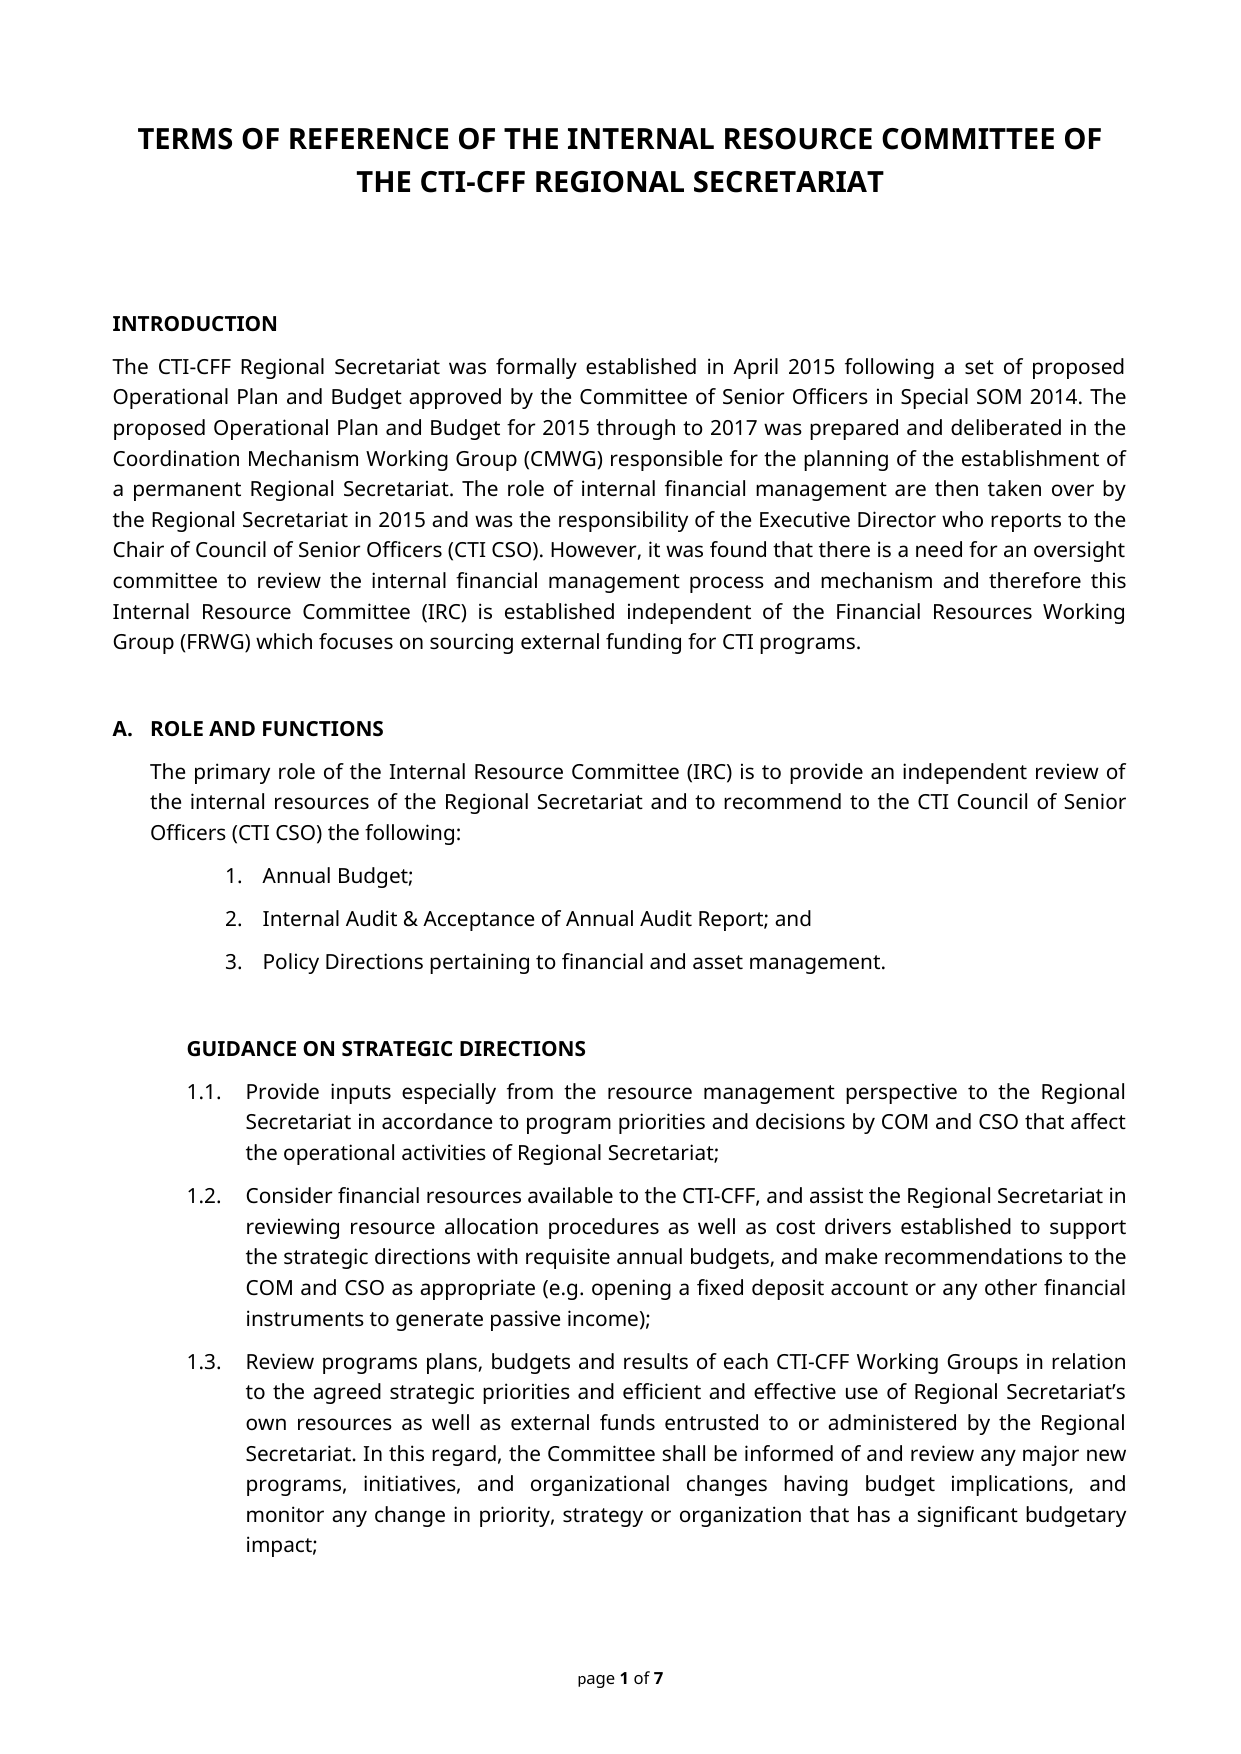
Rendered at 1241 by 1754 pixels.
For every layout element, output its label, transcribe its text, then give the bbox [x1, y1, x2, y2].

text TERMS OF REFERENCE OF THE INTERNAL RESOURCE COMMITTEE OF THE CTI-CFF REGIONAL SECRETARIAT [112, 118, 1128, 201]
list Internal Audit & Acceptance of Annual Audit Report; and [225, 904, 1128, 933]
list Role and Functions [112, 714, 1128, 742]
list Provide inputs especially from the resource management perspective to the Regional Secretariat in accordance to program priorities and decisions by COM and CSO that affect the operational activities of Regional Secretariat; [186, 1077, 1128, 1167]
text The CTI-CFF Regional Secretariat was formally established in April 2015 following a set of proposed Operational Plan and Budget approved by the Committee of Senior Officers in Special SOM 2014. The proposed Operational Plan and Budget for 2015 through to 2017 was prepared and deliberated in the Coordination Mechanism Working Group (CMWG) responsible for the planning of the establishment of a permanent Regional Secretariat. The role of internal financial management are then taken over by the Regional Secretariat in 2015 and was the responsibility of the Executive Director who reports to the Chair of Council of Senior Officers (CTI CSO). However, it was found that there is a need for an oversight committee to review the internal financial management process and mechanism and therefore this Internal Resource Committee (IRC) is established independent of the Financial Resources Working Group (FRWG) which focuses on sourcing external funding for CTI programs. [112, 352, 1128, 656]
list Annual Budget; [225, 861, 1128, 890]
list Review programs plans, budgets and results of each CTI-CFF Working Groups in relation to the agreed strategic priorities and efficient and effective use of Regional Secretariat’s own resources as well as external funds entrusted to or administered by the Regional Secretariat. In this regard, the Committee shall be informed of and review any major new programs, initiatives, and organizational changes having budget implications, and monitor any change in priority, strategy or organization that has a significant budgetary impact; [186, 1347, 1128, 1559]
text GUIDANCE ON STRATEGIC DIRECTIONS [112, 1034, 1128, 1062]
text Introduction [112, 309, 1128, 337]
list Policy Directions pertaining to financial and asset management. [225, 947, 1128, 976]
list The primary role of the Internal Resource Committee (IRC) is to provide an independent review of the internal resources of the Regional Secretariat and to recommend to the CTI Council of Senior Officers (CTI CSO) the following: [150, 757, 1128, 847]
list Consider financial resources available to the CTI-CFF, and assist the Regional Secretariat in reviewing resource allocation procedures as well as cost drivers established to support the strategic directions with requisite annual budgets, and make recommendations to the COM and CSO as appropriate (e.g. opening a fixed deposit account or any other financial instruments to generate passive income); [186, 1181, 1128, 1332]
